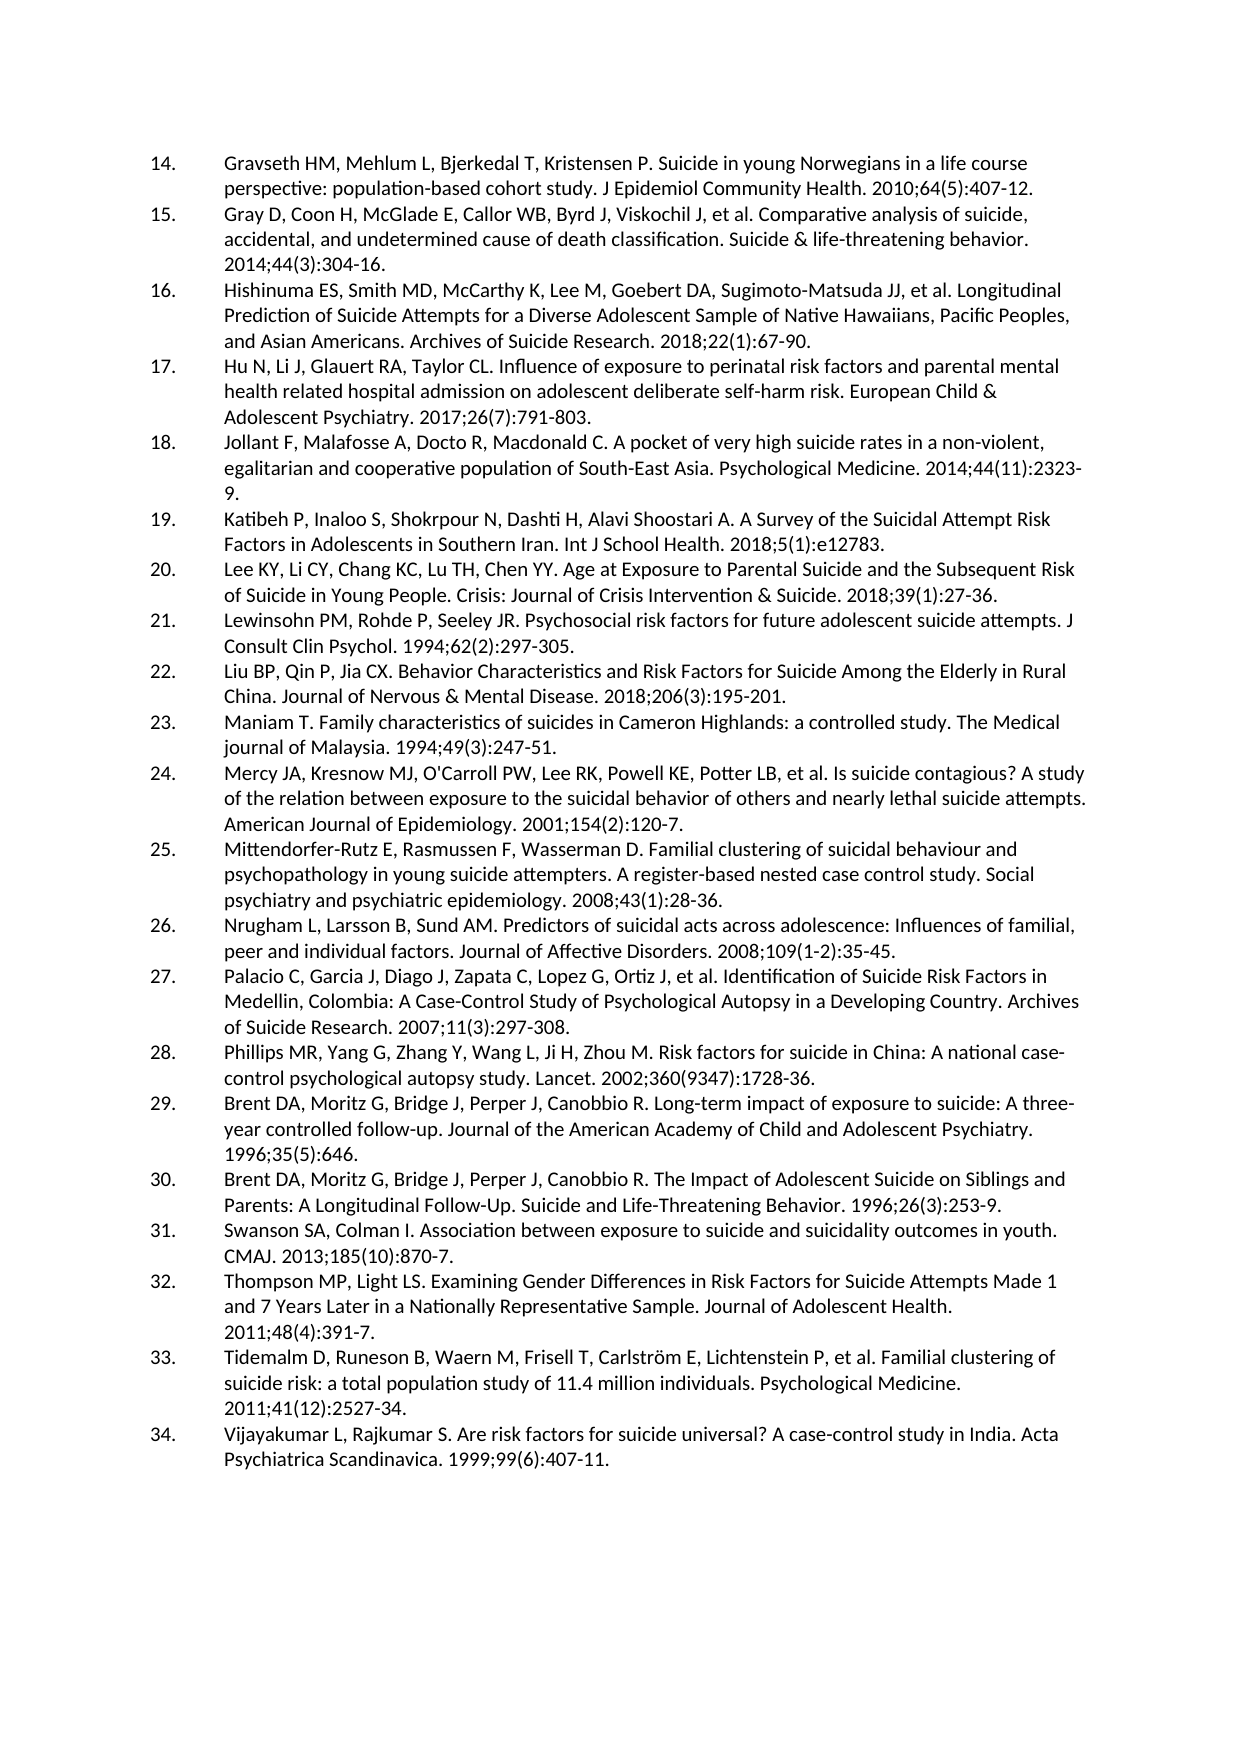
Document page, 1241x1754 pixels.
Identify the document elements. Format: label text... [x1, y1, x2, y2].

text 32. Thompson MP, Light LS. Examining Gender Differences in Risk Factors for Suicide Attempts Made 1 and 7 Years Later in a Nationally Representative Sample. Journal of Adolescent Health. 2011;48(4):391-7. [150, 1268, 1090, 1344]
text 34. Vijayakumar L, Rajkumar S. Are risk factors for suicide universal? A case-control study in India. Acta Psychiatrica Scandinavica. 1999;99(6):407-11. [150, 1421, 1090, 1472]
text 15. Gray D, Coon H, McGlade E, Callor WB, Byrd J, Viskochil J, et al. Comparative analysis of suicide, accidental, and undetermined cause of death classification. Suicide & life-threatening behavior. 2014;44(3):304-16. [150, 201, 1090, 277]
text 29. Brent DA, Moritz G, Bridge J, Perper J, Canobbio R. Long-term impact of exposure to suicide: A three-year controlled follow-up. Journal of the American Academy of Child and Adolescent Psychiatry. 1996;35(5):646. [150, 1090, 1090, 1167]
text 16. Hishinuma ES, Smith MD, McCarthy K, Lee M, Goebert DA, Sugimoto-Matsuda JJ, et al. Longitudinal Prediction of Suicide Attempts for a Diverse Adolescent Sample of Native Hawaiians, Pacific Peoples, and Asian Americans. Archives of Suicide Research. 2018;22(1):67-90. [150, 277, 1090, 353]
text 14. Gravseth HM, Mehlum L, Bjerkedal T, Kristensen P. Suicide in young Norwegians in a life course perspective: population-based cohort study. J Epidemiol Community Health. 2010;64(5):407-12. [150, 150, 1090, 201]
text 33. Tidemalm D, Runeson B, Waern M, Frisell T, Carlström E, Lichtenstein P, et al. Familial clustering of suicide risk: a total population study of 11.4 million individuals. Psychological Medicine. 2011;41(12):2527-34. [150, 1344, 1090, 1421]
text 25. Mittendorfer-Rutz E, Rasmussen F, Wasserman D. Familial clustering of suicidal behaviour and psychopathology in young suicide attempters. A register-based nested case control study. Social psychiatry and psychiatric epidemiology. 2008;43(1):28-36. [150, 836, 1090, 912]
text 19. Katibeh P, Inaloo S, Shokrpour N, Dashti H, Alavi Shoostari A. A Survey of the Suicidal Attempt Risk Factors in Adolescents in Southern Iran. Int J School Health. 2018;5(1):e12783. [150, 506, 1090, 557]
text 27. Palacio C, Garcia J, Diago J, Zapata C, Lopez G, Ortiz J, et al. Identification of Suicide Risk Factors in Medellin, Colombia: A Case-Control Study of Psychological Autopsy in a Developing Country. Archives of Suicide Research. 2007;11(3):297-308. [150, 963, 1090, 1039]
text 24. Mercy JA, Kresnow MJ, O'Carroll PW, Lee RK, Powell KE, Potter LB, et al. Is suicide contagious? A study of the relation between exposure to the suicidal behavior of others and nearly lethal suicide attempts. American Journal of Epidemiology. 2001;154(2):120-7. [150, 760, 1090, 836]
text 21. Lewinsohn PM, Rohde P, Seeley JR. Psychosocial risk factors for future adolescent suicide attempts. J Consult Clin Psychol. 1994;62(2):297-305. [150, 607, 1090, 658]
text 31. Swanson SA, Colman I. Association between exposure to suicide and suicidality outcomes in youth. CMAJ. 2013;185(10):870-7. [150, 1217, 1090, 1268]
text 20. Lee KY, Li CY, Chang KC, Lu TH, Chen YY. Age at Exposure to Parental Suicide and the Subsequent Risk of Suicide in Young People. Crisis: Journal of Crisis Intervention & Suicide. 2018;39(1):27-36. [150, 557, 1090, 607]
text 28. Phillips MR, Yang G, Zhang Y, Wang L, Ji H, Zhou M. Risk factors for suicide in China: A national case-control psychological autopsy study. Lancet. 2002;360(9347):1728-36. [150, 1039, 1090, 1090]
text 23. Maniam T. Family characteristics of suicides in Cameron Highlands: a controlled study. The Medical journal of Malaysia. 1994;49(3):247-51. [150, 709, 1090, 760]
text 26. Nrugham L, Larsson B, Sund AM. Predictors of suicidal acts across adolescence: Influences of familial, peer and individual factors. Journal of Affective Disorders. 2008;109(1-2):35-45. [150, 912, 1090, 963]
text 22. Liu BP, Qin P, Jia CX. Behavior Characteristics and Risk Factors for Suicide Among the Elderly in Rural China. Journal of Nervous & Mental Disease. 2018;206(3):195-201. [150, 658, 1090, 709]
text 30. Brent DA, Moritz G, Bridge J, Perper J, Canobbio R. The Impact of Adolescent Suicide on Siblings and Parents: A Longitudinal Follow-Up. Suicide and Life-Threatening Behavior. 1996;26(3):253-9. [150, 1167, 1090, 1217]
text 18. Jollant F, Malafosse A, Docto R, Macdonald C. A pocket of very high suicide rates in a non-violent, egalitarian and cooperative population of South-East Asia. Psychological Medicine. 2014;44(11):2323-9. [150, 429, 1090, 506]
text 17. Hu N, Li J, Glauert RA, Taylor CL. Influence of exposure to perinatal risk factors and parental mental health related hospital admission on adolescent deliberate self-harm risk. European Child & Adolescent Psychiatry. 2017;26(7):791-803. [150, 353, 1090, 429]
